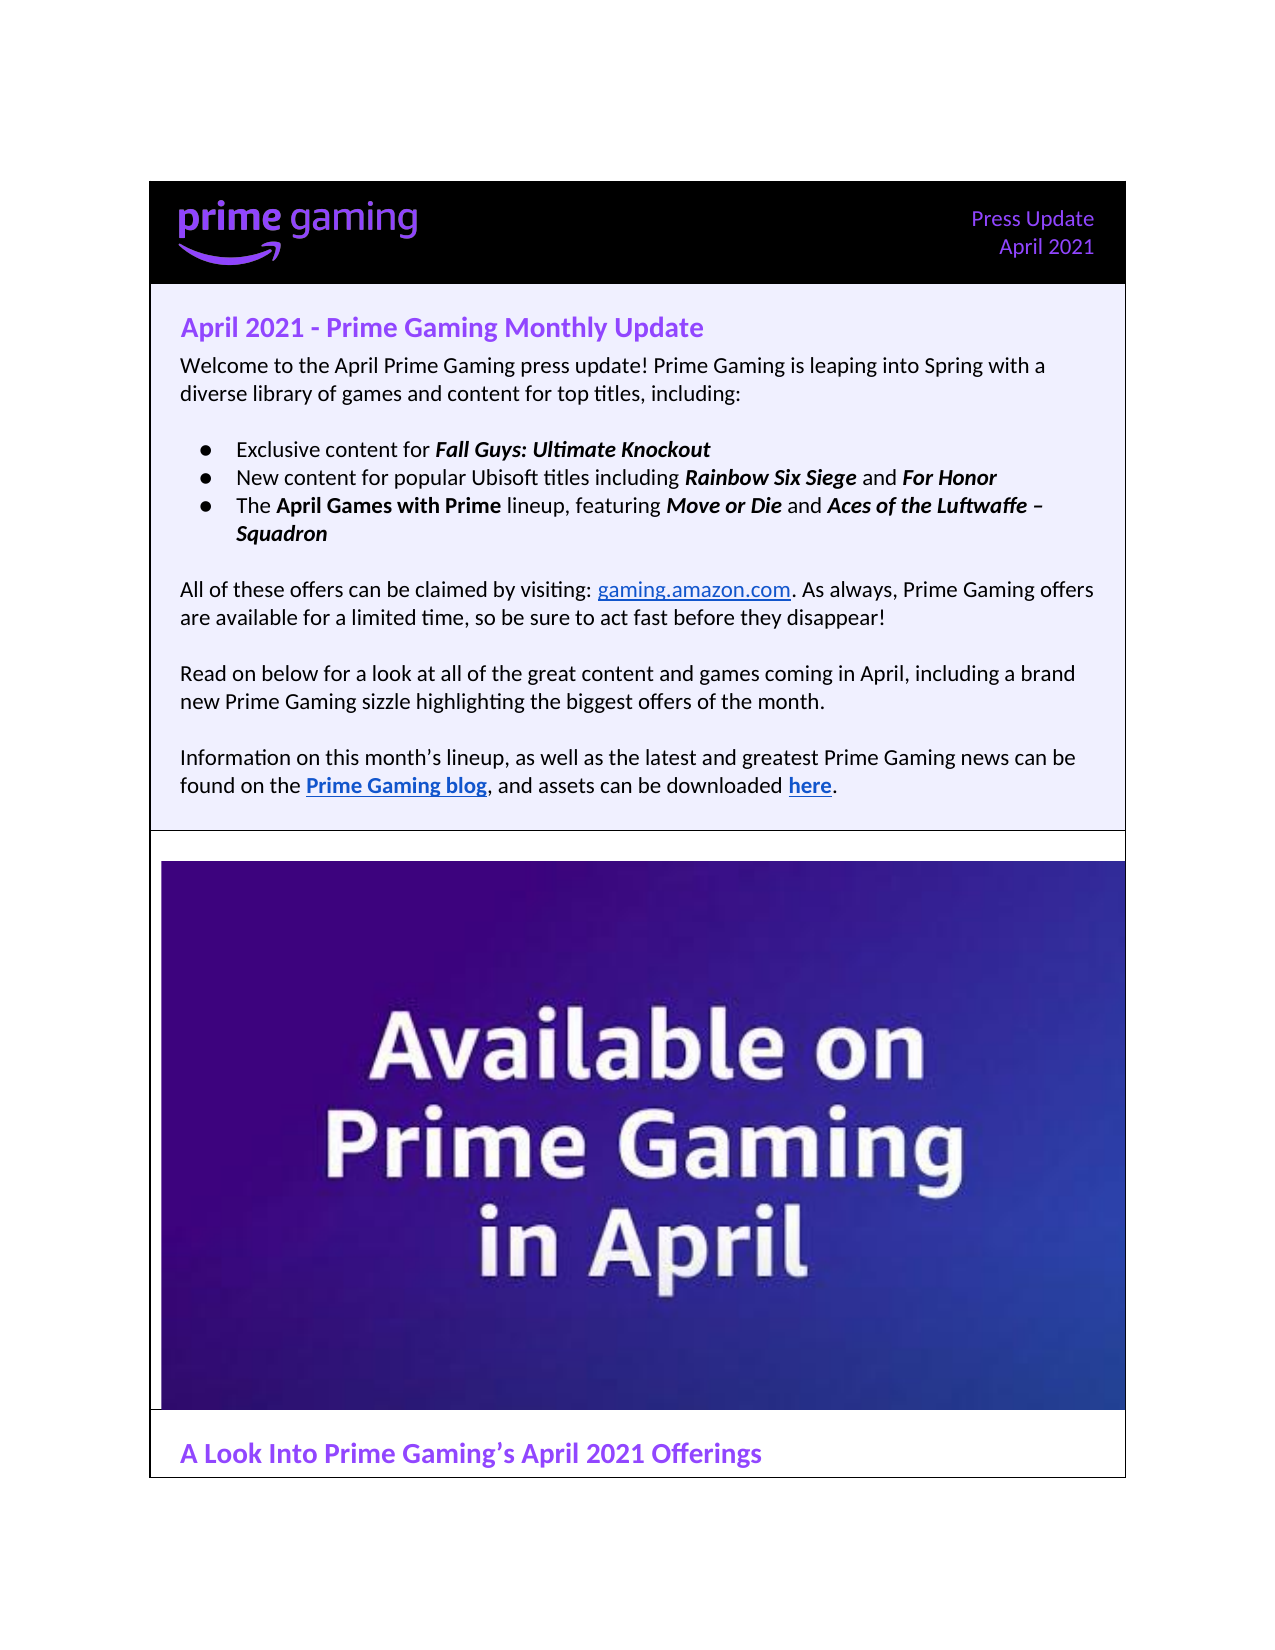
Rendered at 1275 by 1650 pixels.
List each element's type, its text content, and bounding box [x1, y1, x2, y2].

picture [161, 181, 434, 284]
table_header Press Update April 2021 [794, 182, 1125, 283]
table_header [151, 182, 161, 283]
table_cell April 2021 - Prime Gaming Monthly Update Welcome to the April Prime Gaming press update! Prime Gaming is leaping into Spring with a diverse library of games and content for top titles, including: Exclusive content for Fall Guys: Ultimate Knockout New content for popular Ubisoft titles including Rainbow Six Siege and For Honor The April Games with Prime lineup, featuring Move or Die and Aces of the Luftwaffe – Squadron All of these offers can be claimed by visiting: gaming.amazon.com. As always, Prime Gaming offers are available for a limited time, so be sure to act fast before they disappear! Read on below for a look at all of the great content and games coming in April, including a brand new Prime Gaming sizzle highlighting the biggest offers of the month. Information on this month’s lineup, as well as the latest and greatest Prime Gaming news can be found on the Prime Gaming blog, and assets can be downloaded here. [151, 284, 1125, 830]
picture [161, 861, 1125, 1410]
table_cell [151, 1410, 1125, 1477]
table_header [434, 182, 793, 283]
table_cell [151, 831, 1125, 1409]
